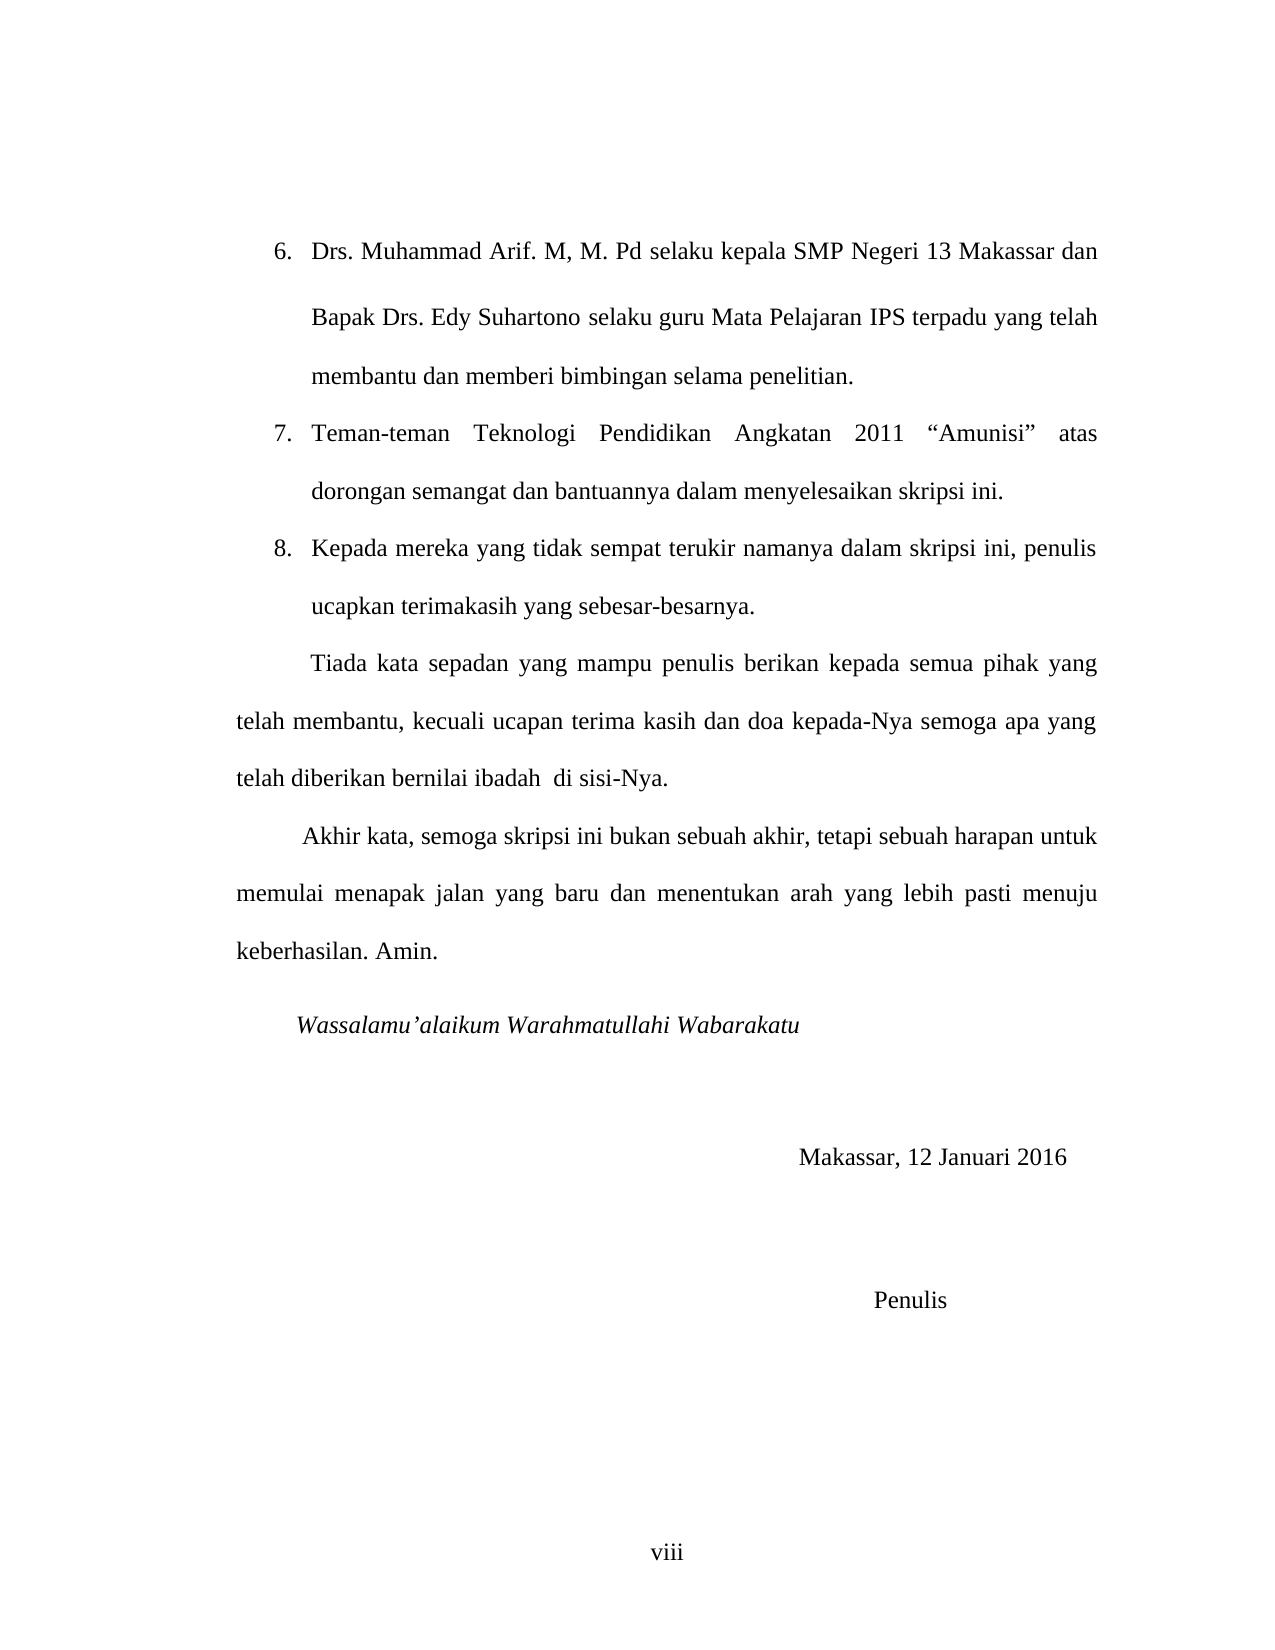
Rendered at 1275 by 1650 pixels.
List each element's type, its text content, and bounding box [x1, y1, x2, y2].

list Teman-teman Teknologi Pendidikan Angkatan 2011 “Amunisi” atas dorongan semangat dan bantuannya dalam menyelesaikan skripsi ini. [274, 418, 1098, 504]
list Kepada mereka yang tidak sempat terukir namanya dalam skripsi ini, penulis ucapkan terimakasih yang sebesar-besarnya. [274, 533, 1098, 619]
list Penulis [874, 1285, 1098, 1314]
text Wassalamu’alaikum Warahmatullahi Wabarakatu [227, 1010, 1098, 1039]
list Drs. Muhammad Arif. M, M. Pd selaku kepala SMP Negeri 13 Makassar dan Bapak Drs. Edy Suhartono selaku guru Mata Pelajaran IPS terpadu yang telah membantu dan memberi bimbingan selama penelitian. [274, 236, 1098, 389]
list Makassar, 12 Januari 2016 [799, 1142, 1098, 1170]
list Tiada kata sepadan yang mampu penulis berikan kepada semua pihak yang telah membantu, kecuali ucapan terima kasih dan doa kepada-Nya semoga apa yang telah diberikan bernilai ibadah di sisi-Nya. [236, 648, 1098, 792]
list Akhir kata, semoga skripsi ini bukan sebuah akhir, tetapi sebuah harapan untuk memulai menapak jalan yang baru dan menentukan arah yang lebih pasti menuju keberhasilan. Amin. [236, 821, 1098, 964]
